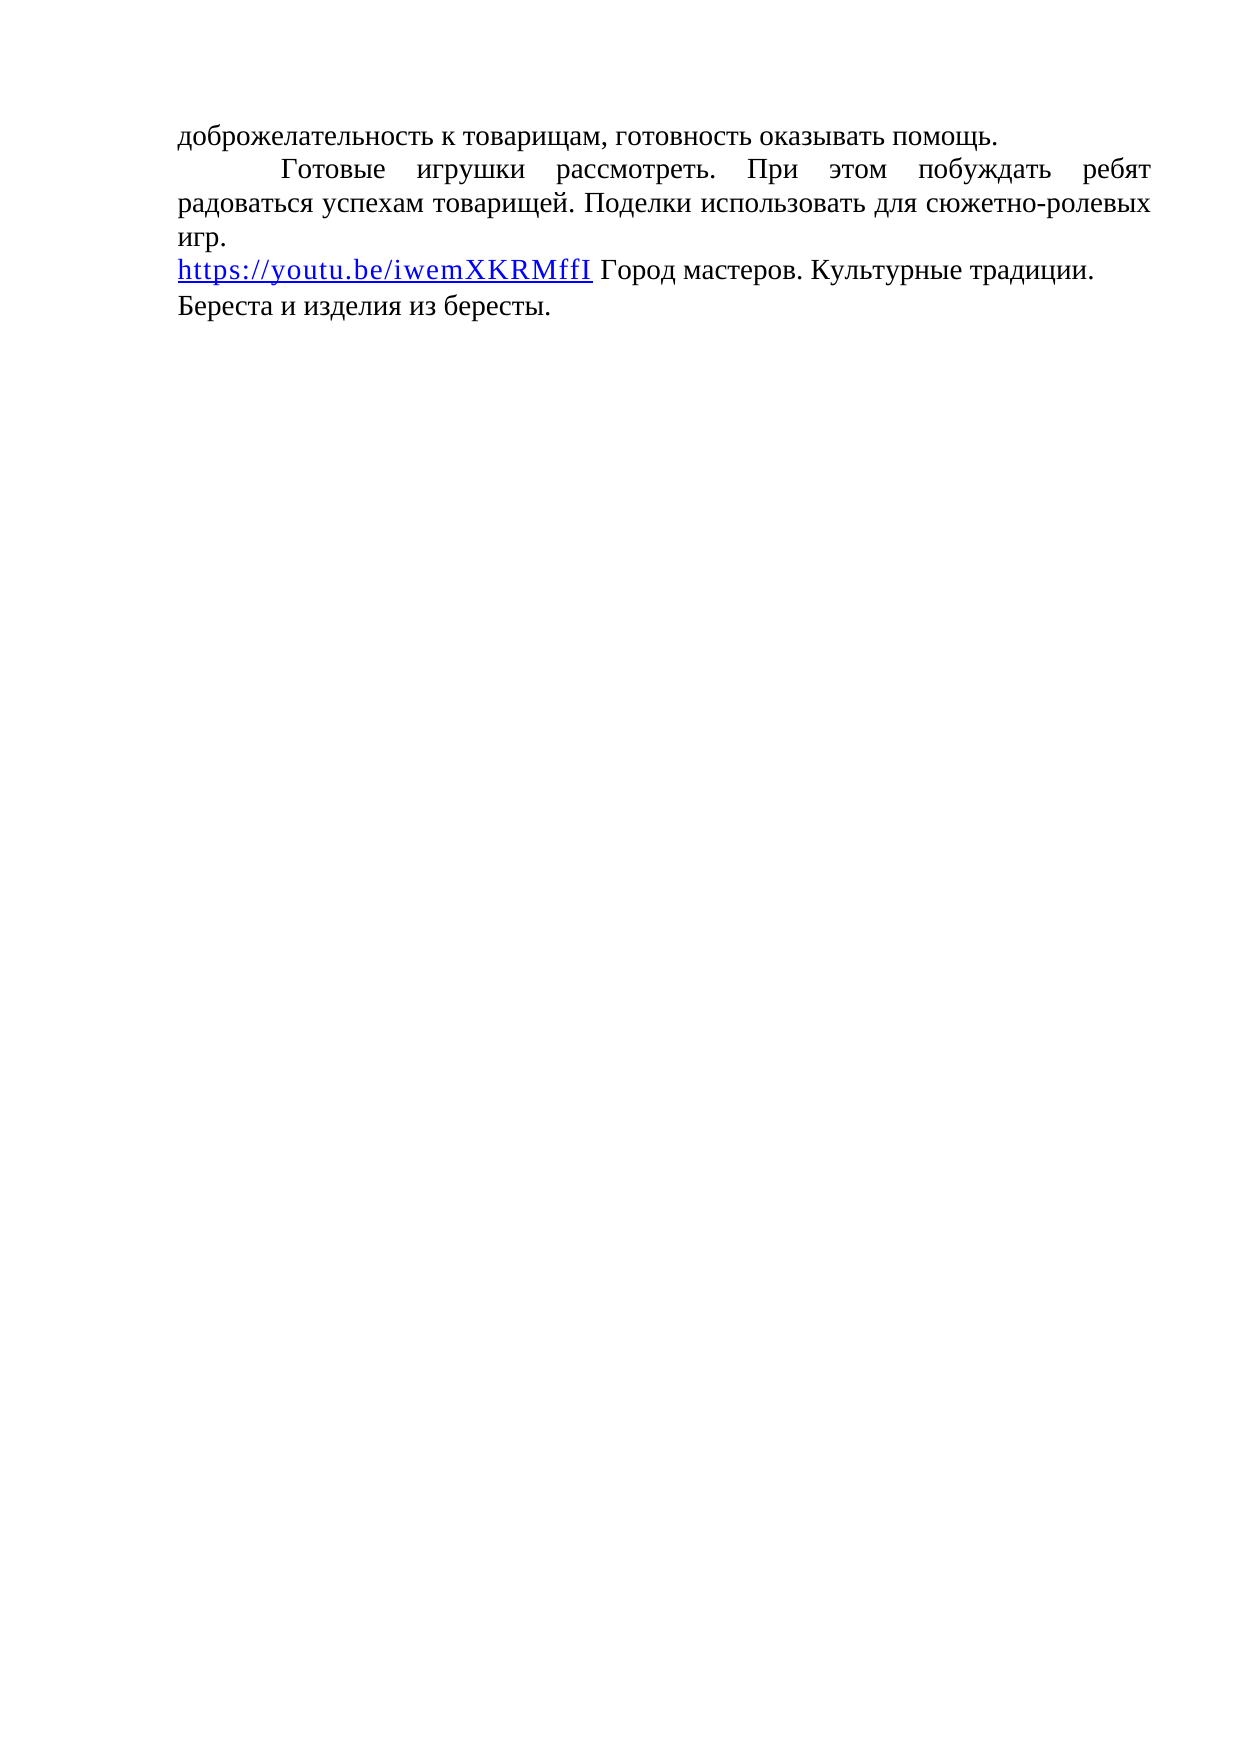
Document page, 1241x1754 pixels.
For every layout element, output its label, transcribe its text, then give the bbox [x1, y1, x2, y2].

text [177, 118, 1152, 152]
text https://youtu.be/iwemXKRMffI Город мастеров. Культурные традиции. Береста и изделия из бересты. [177, 252, 1152, 322]
text Готовые игрушки рассмотреть. При этом побуждать ребят радоваться успехам товарищей. Поделки использовать для сюжетно-ролевых игр. [177, 152, 1152, 252]
